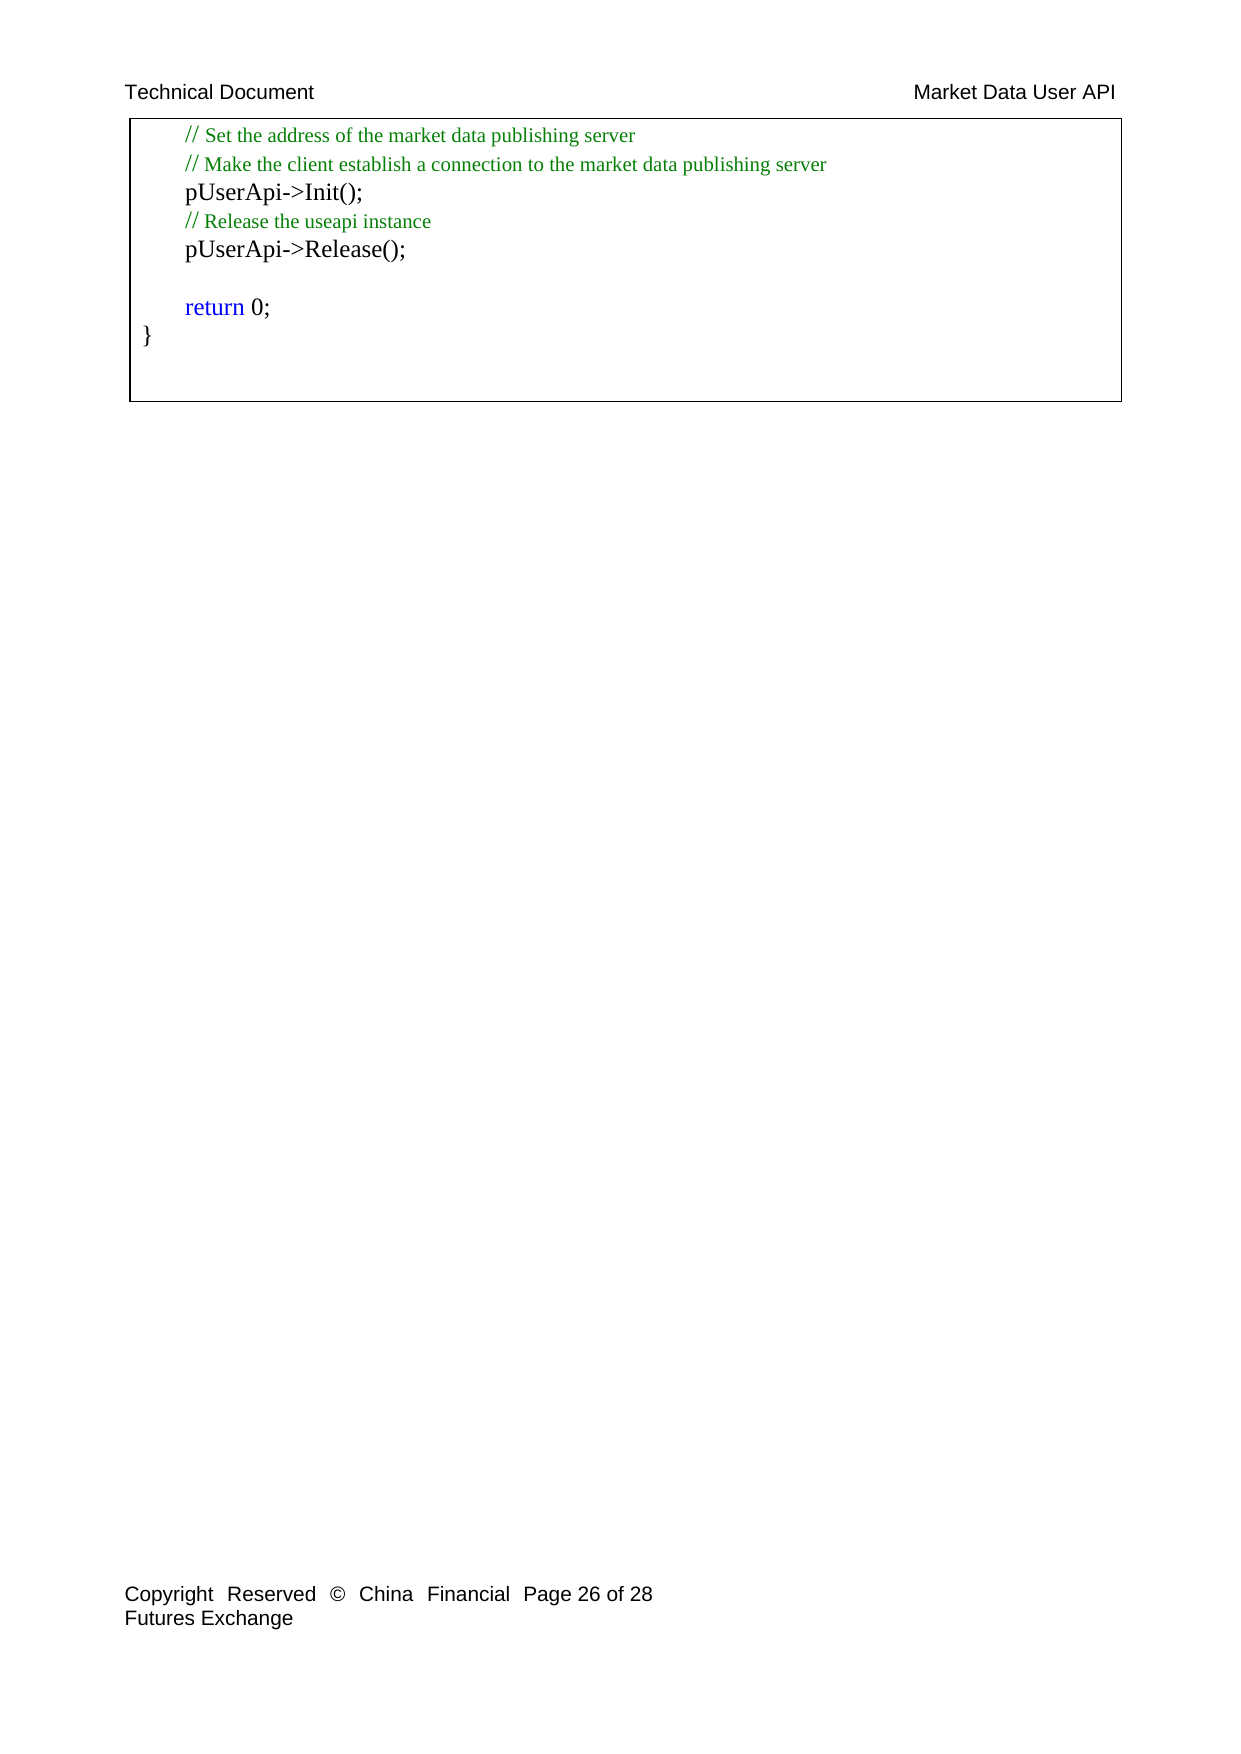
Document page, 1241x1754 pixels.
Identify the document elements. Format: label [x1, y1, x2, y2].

table_header [131, 119, 1121, 401]
